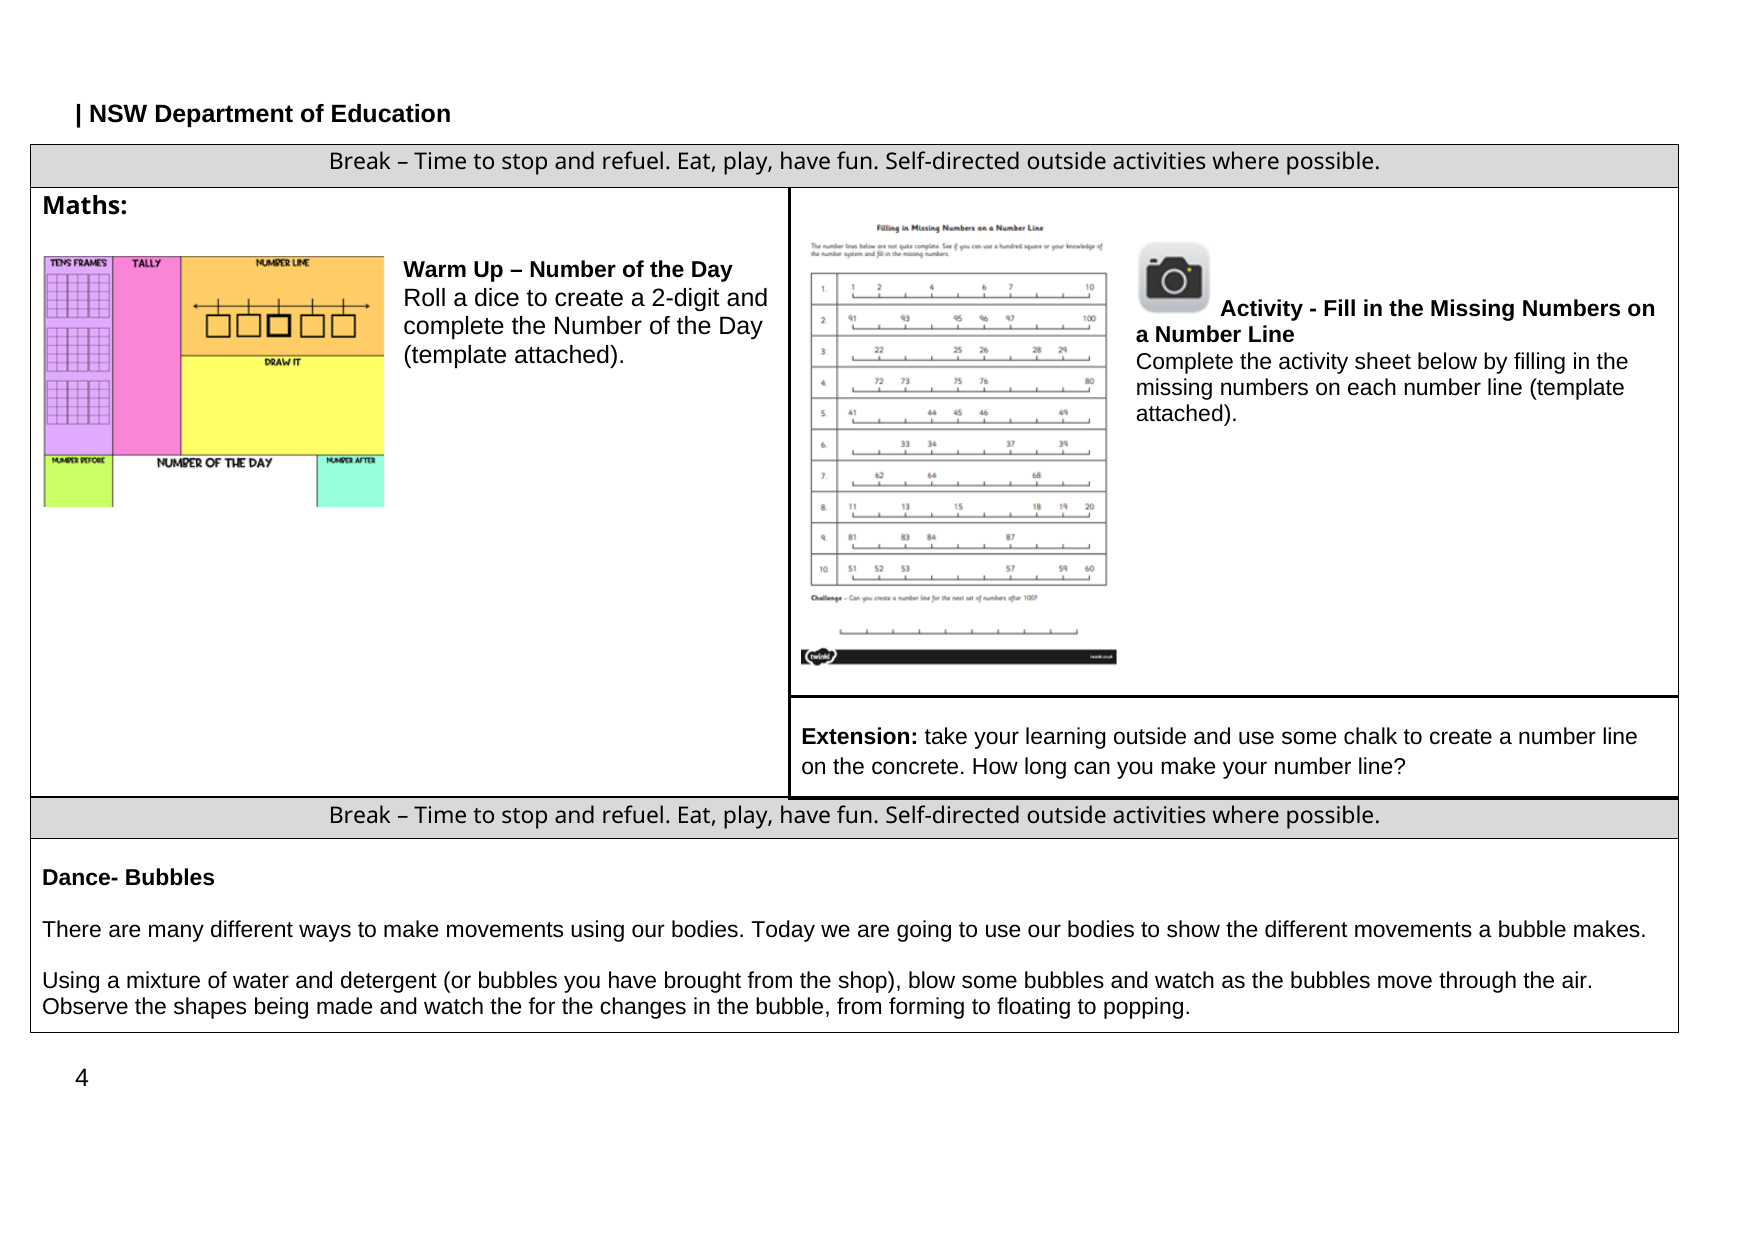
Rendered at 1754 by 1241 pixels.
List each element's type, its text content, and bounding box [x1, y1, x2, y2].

table_cell Activity - Fill in the Missing Numbers on a Number Line Complete the activity sheet below by filling in the missing numbers on each number line (template attached). [791, 188, 1678, 695]
picture [1135, 238, 1214, 317]
table_cell Break – Time to stop and refuel. Eat, play, have fun. Self-directed outside activities where possible. [31, 145, 1678, 187]
table_cell Maths: Warm Up – Number of the Day Roll a dice to create a 2-digit and complete the Number of the Day (template attached). [31, 188, 788, 796]
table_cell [31, 839, 1678, 1032]
picture [801, 212, 1117, 666]
table_cell Break – Time to stop and refuel. Eat, play, have fun. Self-directed outside activities where possible. [31, 798, 1678, 838]
table_cell Extension: take your learning outside and use some chalk to create a number line on the concrete. How long can you make your number line? [791, 698, 1678, 796]
picture [41, 256, 385, 507]
